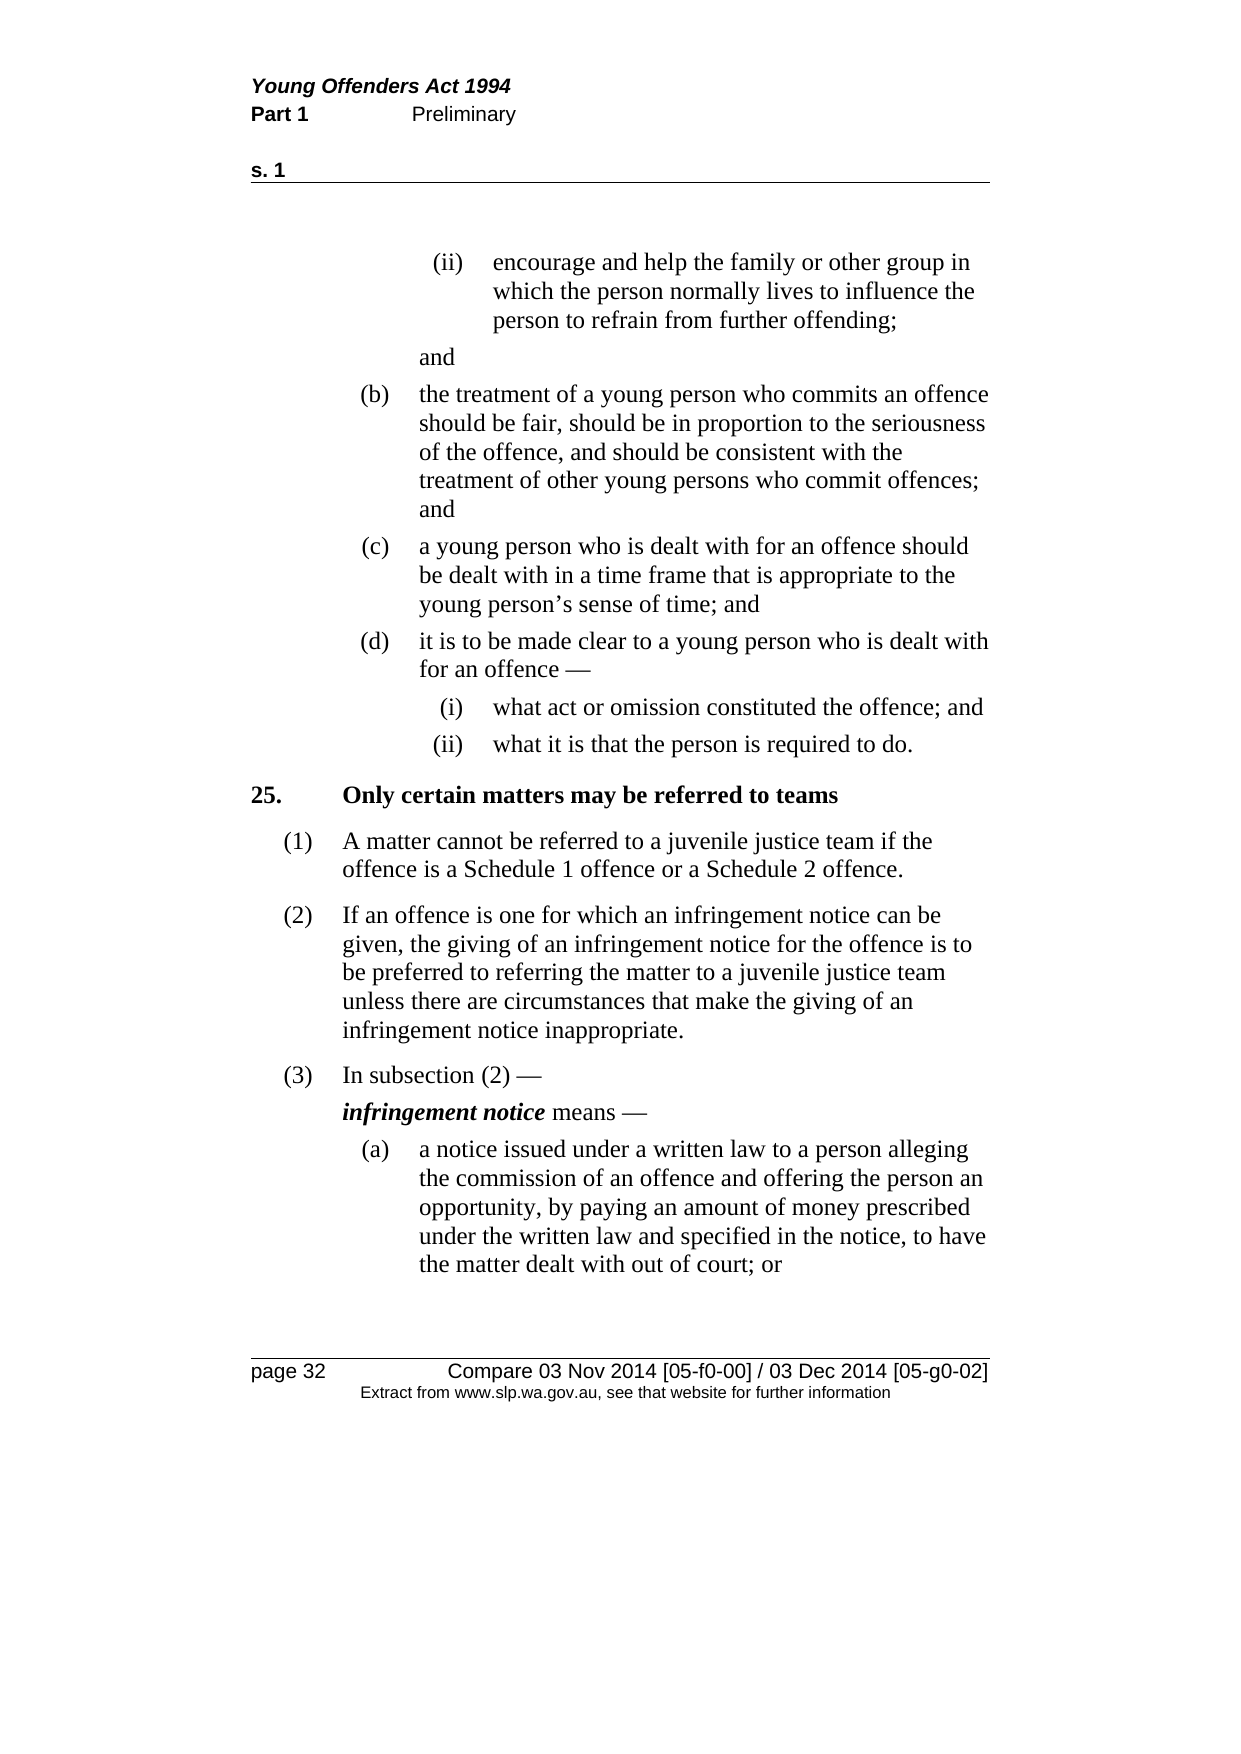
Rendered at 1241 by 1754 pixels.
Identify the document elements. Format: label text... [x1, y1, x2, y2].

text (i) what act or omission constituted the offence; and [251, 692, 990, 720]
text (d) it is to be made clear to a young person who is dealt with for an offence — [251, 626, 990, 683]
text (c) a young person who is dealt with for an offence should be dealt with in a time frame that is appropriate to the young person’s sense of time; and [251, 531, 990, 617]
text (1) A matter cannot be referred to a juvenile justice team if the offence is a Schedule 1 offence or a Schedule 2 offence. [251, 826, 990, 883]
text infringement notice means — [251, 1097, 990, 1126]
text and [251, 342, 990, 371]
text (ii) encourage and help the family or other group in which the person normally lives to influence the person to refrain from further offending; [251, 247, 990, 334]
text (b) the treatment of a young person who commits an offence should be fair, should be in proportion to the seriousness of the offence, and should be consistent with the treatment of other young persons who commit offences; and [251, 379, 990, 523]
subtitle 25. Only certain matters may be referred to teams [251, 780, 990, 809]
text (2) If an offence is one for which an infringement notice can be given, the giving of an infringement notice for the offence is to be preferred to referring the matter to a juvenile justice team unless there are circumstances that make the giving of an infringement notice inappropriate. [251, 900, 990, 1044]
text (a) a notice issued under a written law to a person alleging the commission of an offence and offering the person an opportunity, by paying an amount of money prescribed under the written law and specified in the notice, to have the matter dealt with out of court; or [251, 1134, 990, 1278]
text (3) In subsection (2) — [251, 1060, 990, 1089]
text (ii) what it is that the person is required to do. [251, 729, 990, 757]
